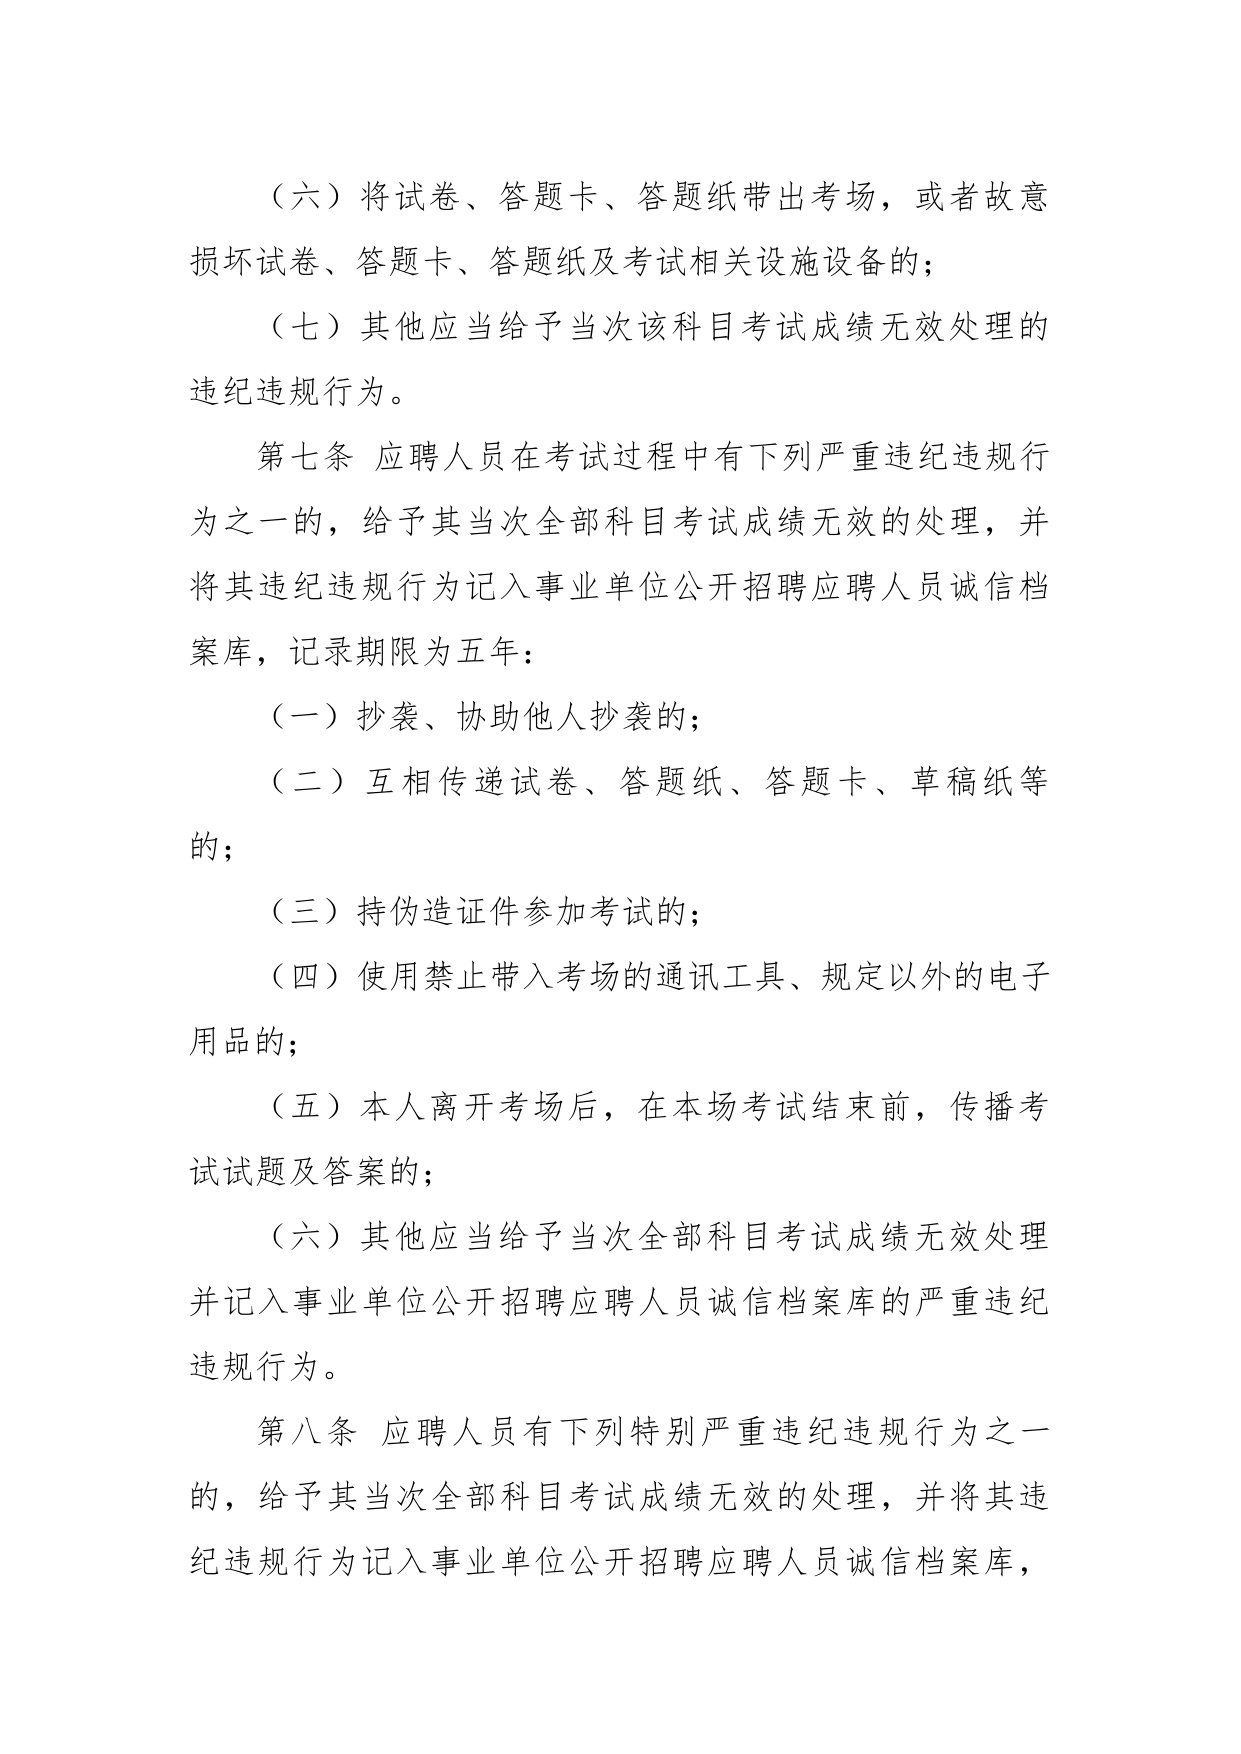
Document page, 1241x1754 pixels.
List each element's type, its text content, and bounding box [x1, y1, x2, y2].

text （二）互相传递试卷、答题纸、答题卡、草稿纸等的； [187, 747, 1053, 877]
text （七）其他应当给予当次该科目考试成绩无效处理的违纪违规行为。 [187, 292, 1053, 422]
text （三）持伪造证件参加考试的； [187, 877, 1053, 942]
text 第七条 应聘人员在考试过程中有下列严重违纪违规行为之一的，给予其当次全部科目考试成绩无效的处理，并将其违纪违规行为记入事业单位公开招聘应聘人员诚信档案库，记录期限为五年： [187, 422, 1053, 682]
text （一）抄袭、协助他人抄袭的； [187, 682, 1053, 747]
text （六）其他应当给予当次全部科目考试成绩无效处理并记入事业单位公开招聘应聘人员诚信档案库的严重违纪违规行为。 [187, 1202, 1053, 1397]
text （四）使用禁止带入考场的通讯工具、规定以外的电子用品的； [187, 942, 1053, 1072]
text （五）本人离开考场后，在本场考试结束前，传播考试试题及答案的； [187, 1072, 1053, 1202]
text （六）将试卷、答题卡、答题纸带出考场，或者故意损坏试卷、答题卡、答题纸及考试相关设施设备的； [187, 162, 1053, 292]
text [187, 1397, 1053, 1592]
